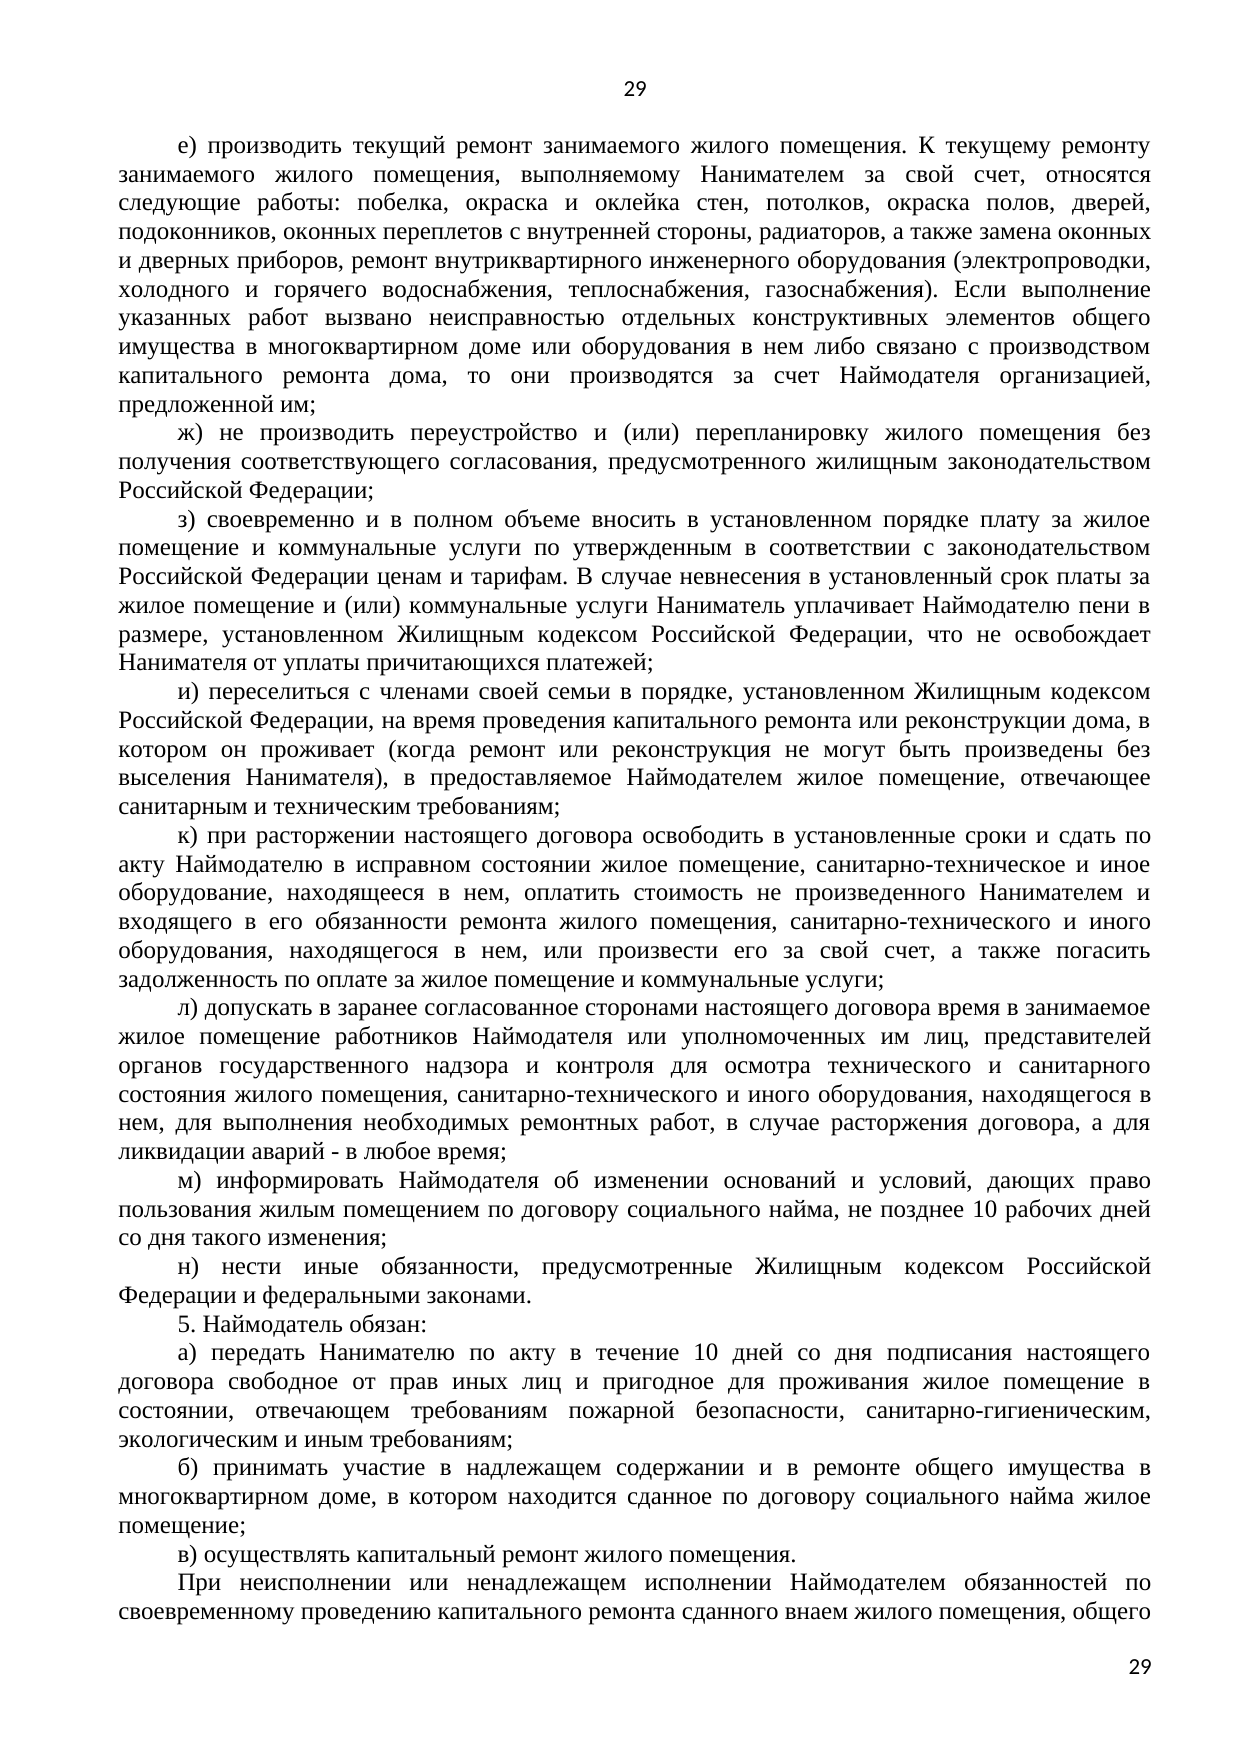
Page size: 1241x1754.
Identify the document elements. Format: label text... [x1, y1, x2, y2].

text б) принимать участие в надлежащем содержании и в ремонте общего имущества в многоквартирном доме, в котором находится сданное по договору социального найма жилое помещение; [118, 1452, 1152, 1539]
text ж) не производить переустройство и (или) перепланировку жилого помещения без получения соответствующего согласования, предусмотренного жилищным законодательством Российской Федерации; [118, 417, 1152, 504]
text н) нести иные обязанности, предусмотренные Жилищным кодексом Российской Федерации и федеральными законами. [118, 1251, 1152, 1309]
text а) передать Нанимателю по акту в течение 10 дней со дня подписания настоящего договора свободное от прав иных лиц и пригодное для проживания жилое помещение в состоянии, отвечающем требованиям пожарной безопасности, санитарно-гигиеническим, экологическим и иным требованиям; [118, 1337, 1152, 1452]
text е) производить текущий ремонт занимаемого жилого помещения. К текущему ремонту занимаемого жилого помещения, выполняемому Нанимателем за свой счет, относятся следующие работы: побелка, окраска и оклейка стен, потолков, окраска полов, дверей, подоконников, оконных переплетов с внутренней стороны, радиаторов, а также замена оконных и дверных приборов, ремонт внутриквартирного инженерного оборудования (электропроводки, холодного и горячего водоснабжения, теплоснабжения, газоснабжения). Если выполнение указанных работ вызвано неисправностью отдельных конструктивных элементов общего имущества в многоквартирном доме или оборудования в нем либо связано с производством капитального ремонта дома, то они производятся за счет Наймодателя организацией, предложенной им; [118, 130, 1152, 417]
text и) переселиться с членами своей семьи в порядке, установленном Жилищным кодексом Российской Федерации, на время проведения капитального ремонта или реконструкции дома, в котором он проживает (когда ремонт или реконструкция не могут быть произведены без выселения Нанимателя), в предоставляемое Наймодателем жилое помещение, отвечающее санитарным и техническим требованиям; [118, 676, 1152, 820]
text з) своевременно и в полном объеме вносить в установленном порядке плату за жилое помещение и коммунальные услуги по утвержденным в соответствии с законодательством Российской Федерации ценам и тарифам. В случае невнесения в установленный срок платы за жилое помещение и (или) коммунальные услуги Наниматель уплачивает Наймодателю пени в размере, установленном Жилищным кодексом Российской Федерации, что не освобождает Нанимателя от уплаты причитающихся платежей; [118, 504, 1152, 676]
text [118, 1567, 1152, 1625]
text л) допускать в заранее согласованное сторонами настоящего договора время в занимаемое жилое помещение работников Наймодателя или уполномоченных им лиц, представителей органов государственного надзора и контроля для осмотра технического и санитарного состояния жилого помещения, санитарно-технического и иного оборудования, находящегося в нем, для выполнения необходимых ремонтных работ, в случае расторжения договора, а для ликвидации аварий - в любое время; [118, 992, 1152, 1165]
text 5. Наймодатель обязан: [118, 1309, 1152, 1337]
text к) при расторжении настоящего договора освободить в установленные сроки и сдать по акту Наймодателю в исправном состоянии жилое помещение, санитарно-техническое и иное оборудование, находящееся в нем, оплатить стоимость не произведенного Нанимателем и входящего в его обязанности ремонта жилого помещения, санитарно-технического и иного оборудования, находящегося в нем, или произвести его за свой счет, а также погасить задолженность по оплате за жилое помещение и коммунальные услуги; [118, 820, 1152, 992]
text в) осуществлять капитальный ремонт жилого помещения. [118, 1539, 1152, 1567]
text м) информировать Наймодателя об изменении оснований и условий, дающих право пользования жилым помещением по договору социального найма, не позднее 10 рабочих дней со дня такого изменения; [118, 1165, 1152, 1251]
